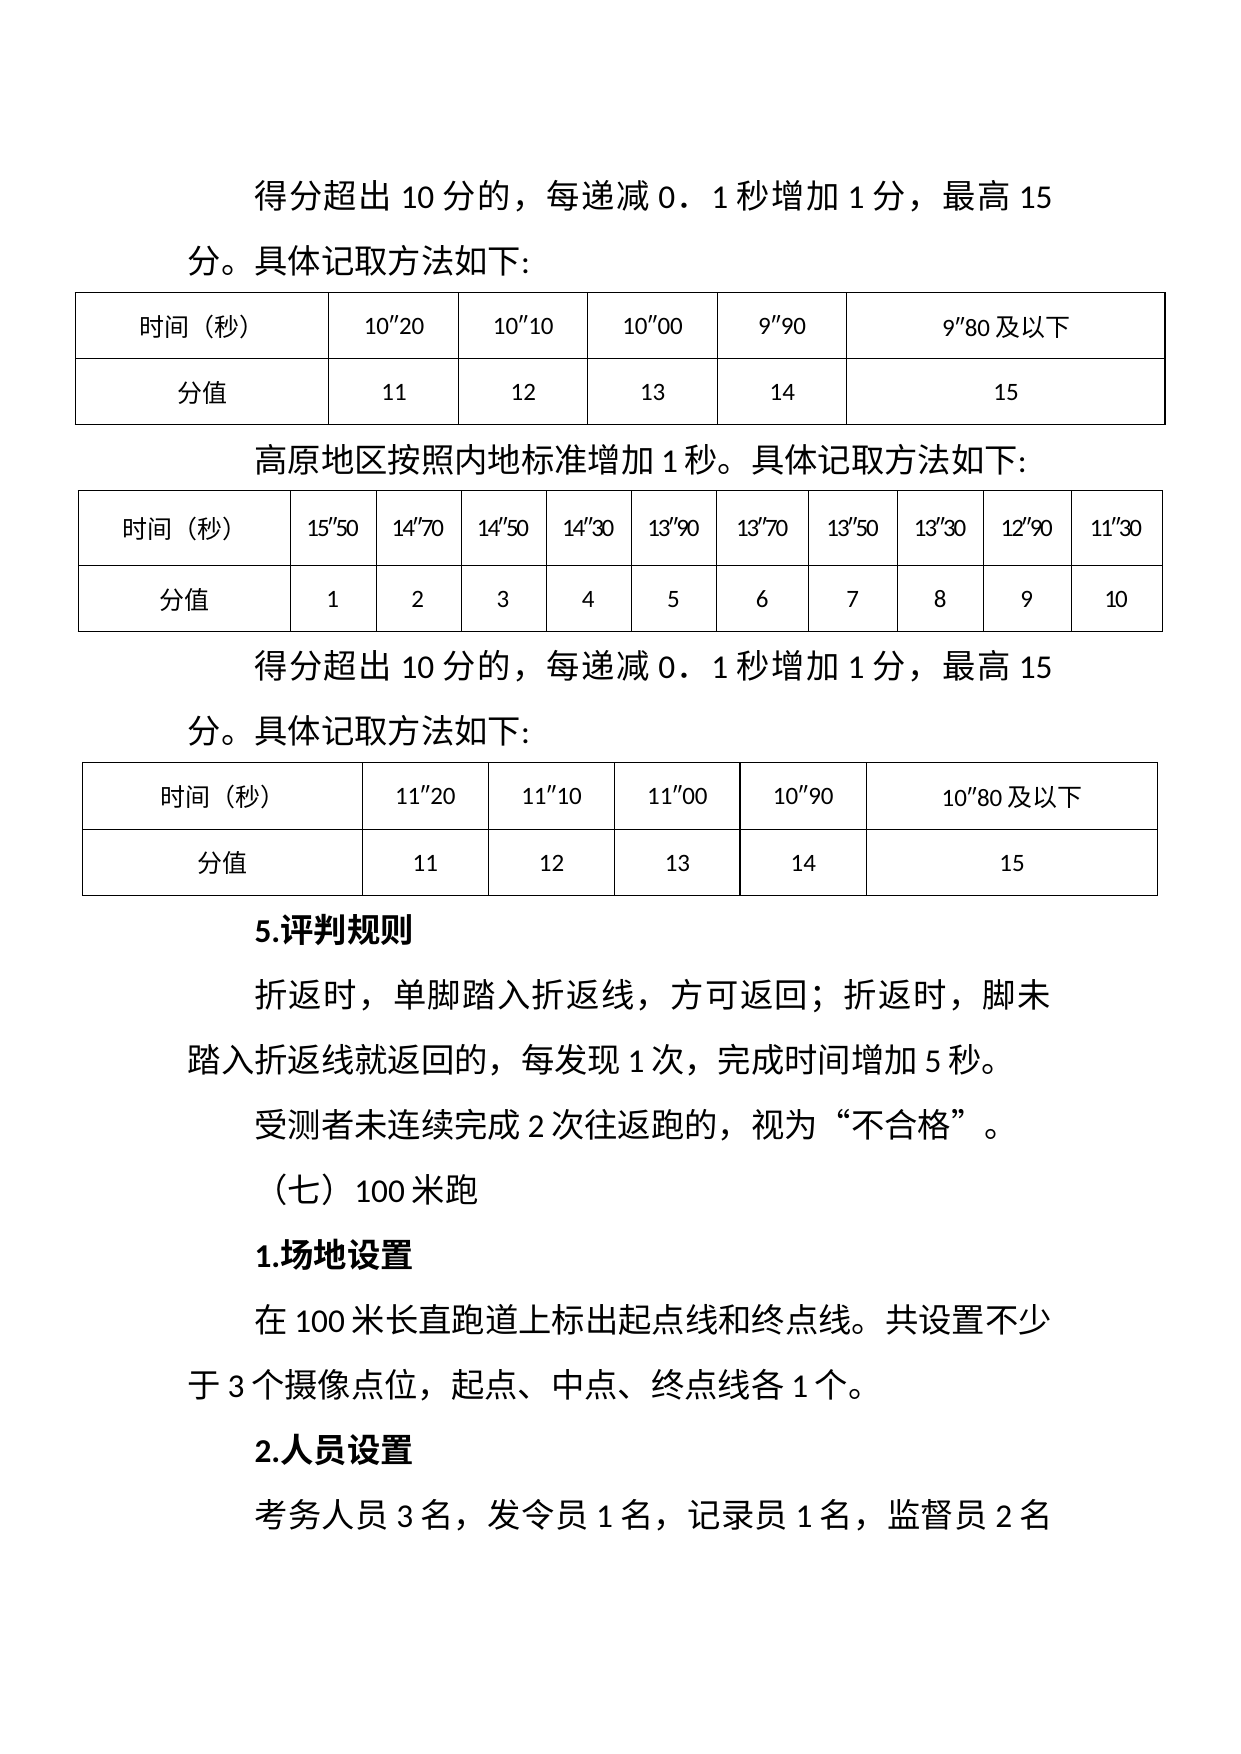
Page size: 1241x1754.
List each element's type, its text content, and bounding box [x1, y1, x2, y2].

table_header 11″30 [1072, 491, 1162, 565]
table_cell 3 [462, 566, 546, 631]
table_header 时间（秒） [83, 763, 362, 828]
table_cell 15 [847, 359, 1164, 424]
text 折返时，单脚踏入折返线，方可返回；折返时，脚未踏入折返线就返回的，每发现1次，完成时间增加5秒。 [187, 961, 1053, 1091]
text 得分超出10分的，每递减0．1秒增加1分，最高15分。具体记取方法如下: [187, 632, 1053, 762]
table_cell 11 [363, 830, 488, 894]
table_header 13″70 [717, 491, 808, 565]
table_cell 15 [867, 830, 1157, 894]
table_cell 14 [741, 830, 866, 894]
text 高原地区按照内地标准增加1秒。具体记取方法如下: [187, 425, 1053, 490]
table_header 10″10 [459, 293, 587, 358]
table_cell 8 [898, 566, 983, 631]
table_header 13″30 [898, 491, 983, 565]
table_header 10″90 [741, 763, 866, 828]
table_header 13″90 [632, 491, 716, 565]
table_cell 分值 [79, 566, 290, 631]
table_header 10″80及以下 [867, 763, 1157, 828]
table_cell 9 [984, 566, 1071, 631]
text （七）100米跑 [187, 1156, 1053, 1221]
table_cell 10 [1072, 566, 1162, 631]
table_header 11″10 [489, 763, 614, 828]
table_cell 11 [329, 359, 458, 424]
text 得分超出10分的，每递减0．1秒增加1分，最高15分。具体记取方法如下: [187, 162, 1053, 292]
table_header 时间（秒） [79, 491, 290, 565]
table_header 13″50 [809, 491, 897, 565]
table_header 14″30 [547, 491, 631, 565]
table_cell 5 [632, 566, 716, 631]
table_header 10″00 [588, 293, 717, 358]
table_cell 分值 [76, 359, 328, 424]
table_header 11″00 [615, 763, 739, 828]
table_cell 4 [547, 566, 631, 631]
text 受测者未连续完成2次往返跑的，视为“不合格”。 [187, 1091, 1053, 1156]
text 2.人员设置 [187, 1416, 1053, 1481]
table_cell 12 [489, 830, 614, 894]
table_header 14″70 [377, 491, 461, 565]
table_header 10″20 [329, 293, 458, 358]
table_header 15″50 [291, 491, 376, 565]
table_header 9″80及以下 [847, 293, 1164, 358]
text 5.评判规则 [187, 896, 1053, 961]
table_cell 14 [718, 359, 846, 424]
table_cell 2 [377, 566, 461, 631]
table_cell 12 [459, 359, 587, 424]
text 1.场地设置 [187, 1221, 1053, 1286]
table_header 9″90 [718, 293, 846, 358]
table_header 11″20 [363, 763, 488, 828]
table_header 12″90 [984, 491, 1071, 565]
table_cell 6 [717, 566, 808, 631]
table_cell 13 [615, 830, 739, 894]
table_cell 1 [291, 566, 376, 631]
table_cell 7 [809, 566, 897, 631]
table_cell 13 [588, 359, 717, 424]
table_header 14″50 [462, 491, 546, 565]
table_cell 分值 [83, 830, 362, 894]
text 在100米长直跑道上标出起点线和终点线。共设置不少于3个摄像点位，起点、中点、终点线各1个。 [187, 1286, 1053, 1416]
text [187, 1481, 1053, 1546]
table_header 时间（秒） [76, 293, 328, 358]
